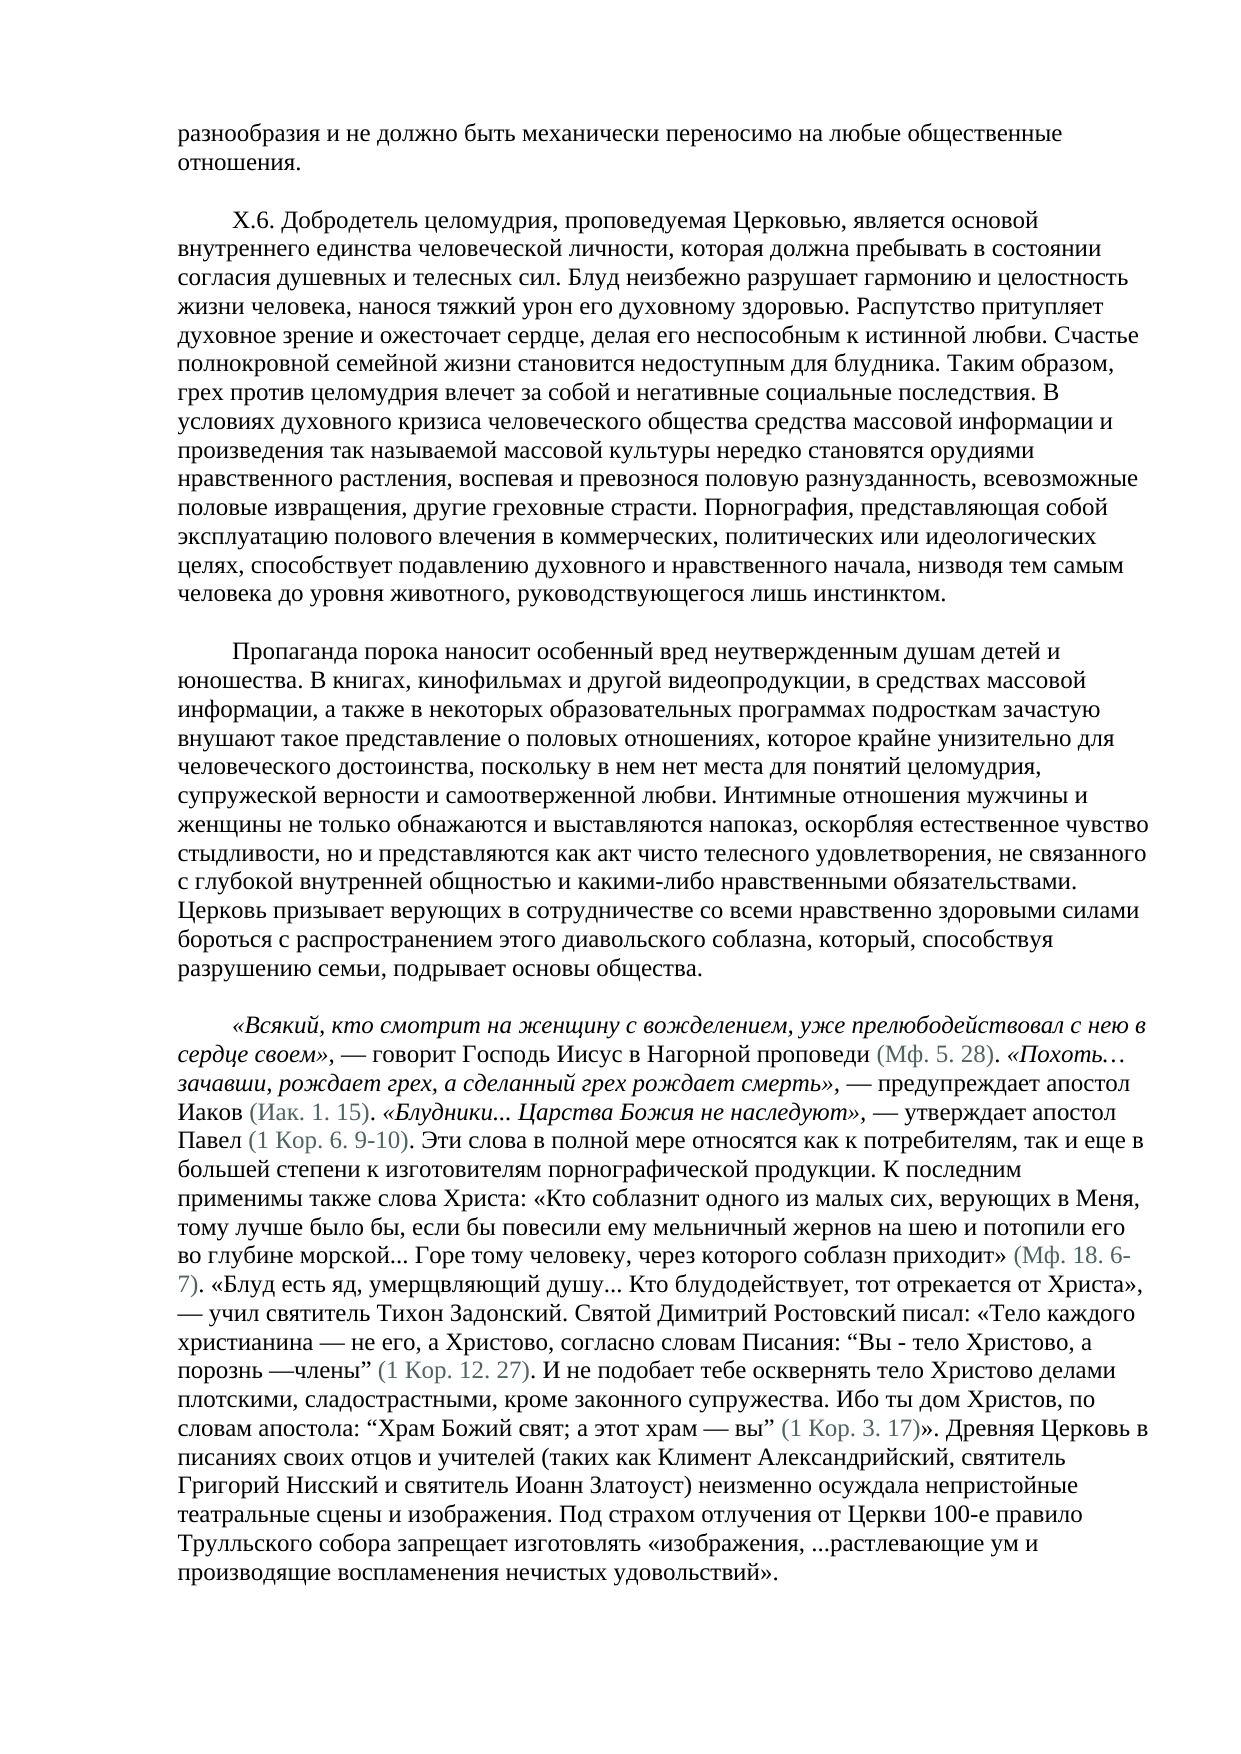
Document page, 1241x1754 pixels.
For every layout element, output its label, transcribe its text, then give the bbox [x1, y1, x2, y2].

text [177, 118, 1152, 176]
text «Всякий, кто смотрит на женщину с вожделением, уже прелюбодействовал с нею в сердце своем», — говорит Господь Иисус в Нагорной проповеди (Мф. 5. 28). «Похоть… зачавши, рождает грех, а сделанный грех рождает смерть», — предупреждает апостол Иаков (Иак. 1. 15). «Блудники... Царства Божия не наследуют», — утверждает апостол Павел (1 Кор. 6. 9-10). Эти слова в полной мере относятся как к потребителям, так и еще в большей степени к изготовителям порнографической продукции. К последним применимы также слова Христа: «Кто соблазнит одного из малых сих, верующих в Меня, тому лучше было бы, если бы повесили ему мельничный жернов на шею и потопили его во глубине морской... Горе тому человеку, через которого соблазн приходит» (Мф. 18. 6-7). «Блуд есть яд, умерщвляющий душу... Кто блудодействует, тот отрекается от Христа», — учил святитель Тихон Задонский. Святой Димитрий Ростовский писал: «Тело каждого христианина — не его, а Христово, согласно словам Писания: “Вы - тело Христово, а порознь —члены” (1 Кор. 12. 27). И не подобает тебе осквернять тело Христово делами плотскими, сладострастными, кроме законного супружества. Ибо ты дом Христов, по словам апостола: “Храм Божий свят; а этот храм — вы” (1 Кор. 3. 17)». Древняя Церковь в писаниях своих отцов и учителей (таких как Климент Александрийский, святитель Григорий Нисский и святитель Иоанн Златоуст) неизменно осуждала непристойные театральные сцены и изображения. Под страхом отлучения от Церкви 100-е правило Трулльского собора запрещает изготовлять «изображения, ...растлевающие ум и производящие воспламенения нечистых удовольствий». [177, 1011, 1152, 1586]
text Х.6. Добродетель целомудрия, проповедуемая Церковью, является основой внутреннего единства человеческой личности, которая должна пребывать в состоянии согласия душевных и телесных сил. Блуд неизбежно разрушает гармонию и целостность жизни человека, нанося тяжкий урон его духовному здоровью. Распутство притупляет духовное зрение и ожесточает сердце, делая его неспособным к истинной любви. Счастье полнокровной семейной жизни становится недоступным для блудника. Таким образом, грех против целомудрия влечет за собой и негативные социальные последствия. В условиях духовного кризиса человеческого общества средства массовой информации и произведения так называемой массовой культуры нередко становятся орудиями нравственного растления, воспевая и превознося половую разнузданность, всевозможные половые извращения, другие греховные страсти. Порнография, представляющая собой эксплуатацию полового влечения в коммерческих, политических или идеологических целях, способствует подавлению духовного и нравственного начала, низводя тем самым человека до уровня животного, руководствующегося лишь инстинктом. [177, 205, 1152, 607]
text Пропаганда порока наносит особенный вред неутвержденным душам детей и юношества. В книгах, кинофильмах и другой видеопродукции, в средствах массовой информации, а также в некоторых образовательных программах подросткам зачастую внушают такое представление о половых отношениях, которое крайне унизительно для человеческого достоинства, поскольку в нем нет места для понятий целомудрия, супружеской верности и самоотверженной любви. Интимные отношения мужчины и женщины не только обнажаются и выставляются напоказ, оскорбляя естественное чувство стыдливости, но и представляются как акт чисто телесного удовлетворения, не связанного с глубокой внутренней общностью и какими-либо нравственными обязательствами. Церковь призывает верующих в сотрудничестве со всеми нравственно здоровыми силами бороться с распространением этого диавольского соблазна, который, способствуя разрушению семьи, подрывает основы общества. [177, 636, 1152, 981]
